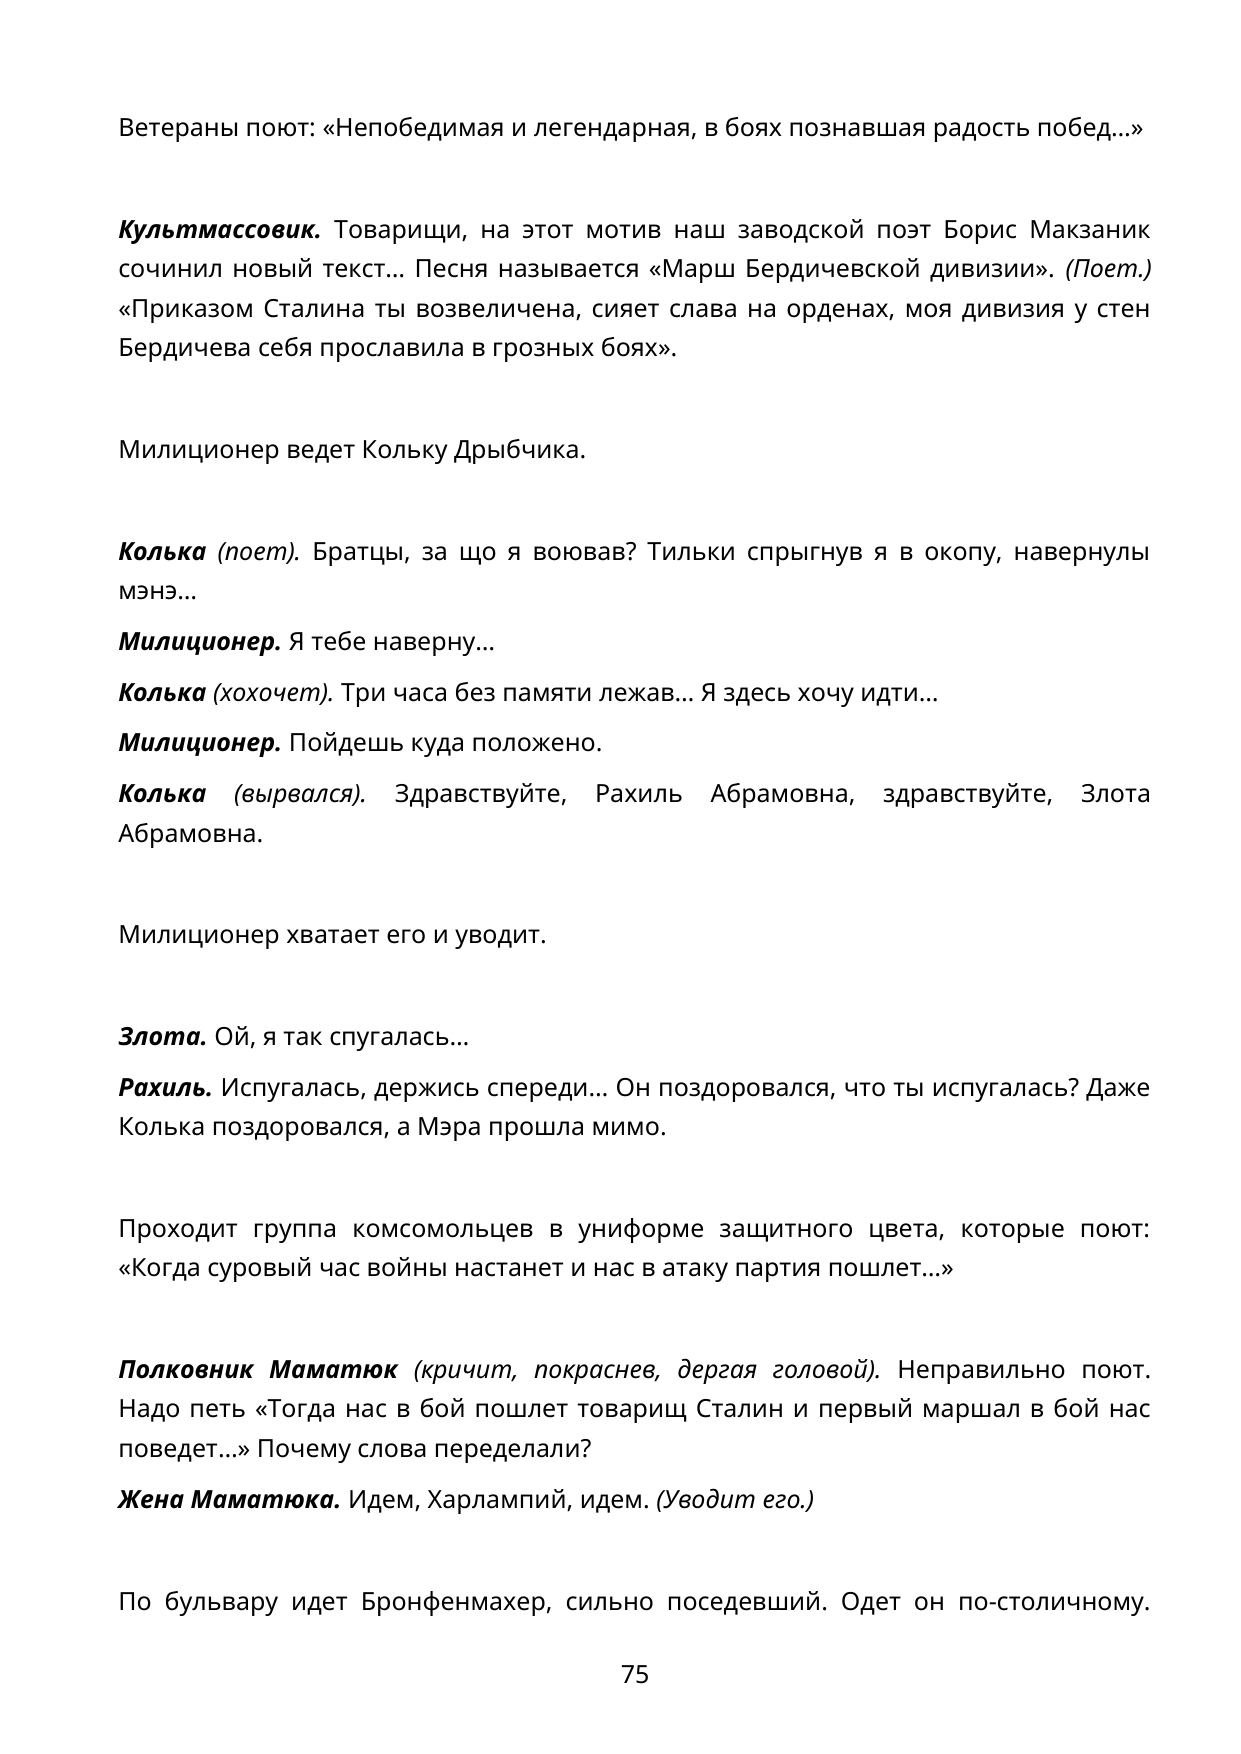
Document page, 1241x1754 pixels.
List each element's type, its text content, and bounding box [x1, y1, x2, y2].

text Культмассовик. Товарищи, на этот мотив наш заводской поэт Борис Макзаник сочинил новый текст… Песня называется «Марш Бердичевской дивизии». (Поет.) «Приказом Сталина ты возвеличена, сияет слава на орденах, моя дивизия у стен Бердичева себя прославила в грозных боях». [118, 212, 1152, 363]
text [118, 1583, 1152, 1617]
text Колька (поет). Братцы, за що я воював? Тильки спрыгнув я в окопу, навернулы мэнэ… [118, 533, 1152, 606]
text Колька (вырвался). Здравствуйте, Рахиль Абрамовна, здравствуйте, Злота Абрамовна. [118, 776, 1152, 849]
text Полковник Маматюк (кричит, покраснев, дергая головой). Неправильно поют. Надо петь «Тогда нас в бой пошлет товарищ Сталин и первый маршал в бой нас поведет…» Почему слова переделали? [118, 1352, 1152, 1464]
text Жена Маматюка. Идем, Харлампий, идем. (Уводит его.) [118, 1481, 1152, 1515]
text Милиционер хватает его и уводит. [118, 917, 1152, 951]
text Ветераны поют: «Непобедимая и легендарная, в боях познавшая радость побед…» [118, 110, 1152, 144]
text Проходит группа комсомольцев в униформе защитного цвета, которые поют: «Когда суровый час войны настанет и нас в атаку партия пошлет…» [118, 1211, 1152, 1284]
text Милиционер ведет Кольку Дрыбчика. [118, 431, 1152, 465]
text Рахиль. Испугалась, держись спереди… Он поздоровался, что ты испугалась? Даже Колька поздоровался, а Мэра прошла мимо. [118, 1070, 1152, 1143]
text Милиционер. Пойдешь куда положено. [118, 725, 1152, 759]
text Злота. Ой, я так спугалась… [118, 1019, 1152, 1053]
text Милиционер. Я тебе наверну… [118, 623, 1152, 657]
text Колька (хохочет). Три часа без памяти лежав… Я здесь хочу идти… [118, 674, 1152, 708]
